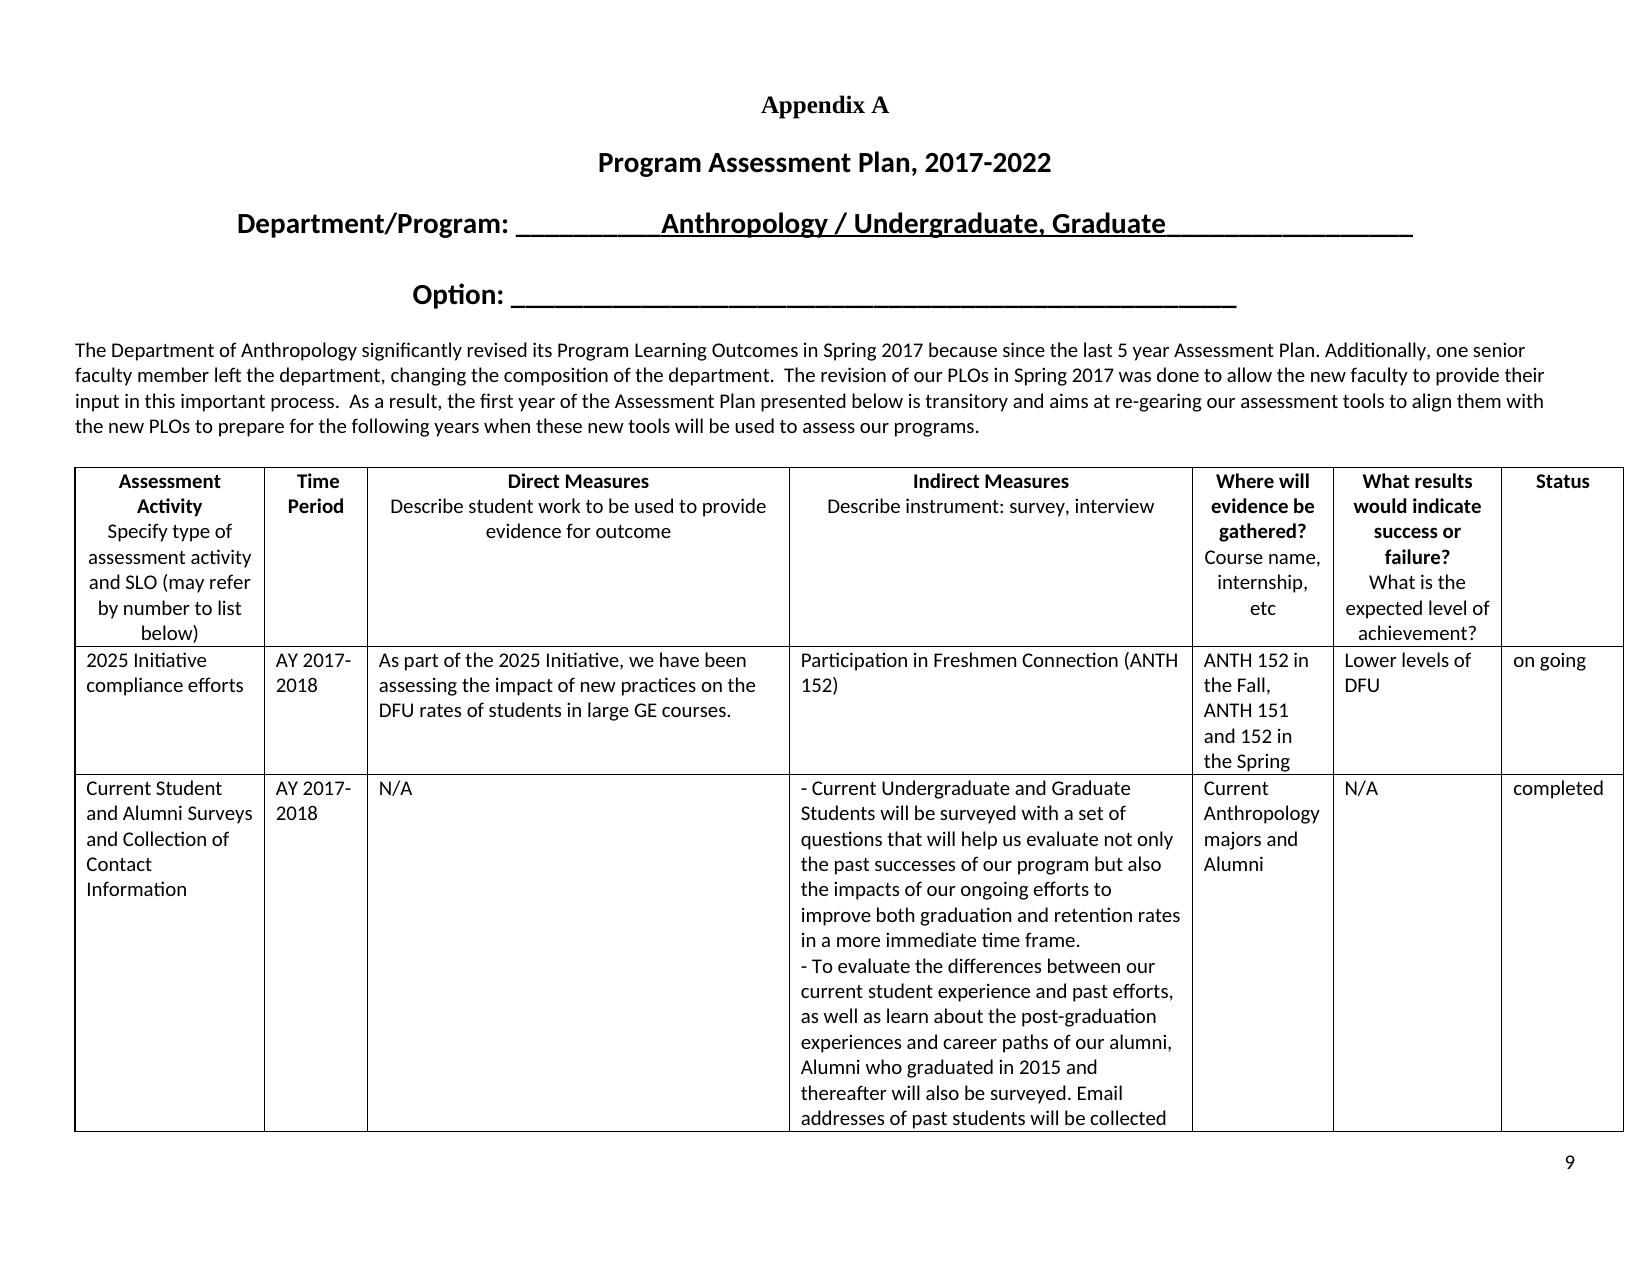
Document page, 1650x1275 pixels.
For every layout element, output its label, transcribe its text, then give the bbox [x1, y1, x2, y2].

table_header Indirect Measures Describe instrument: survey, interview [790, 468, 1192, 646]
table_header Direct Measures Describe student work to be used to provide evidence for outcome [368, 468, 789, 646]
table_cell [1193, 775, 1333, 1131]
table_header What results would indicate success or failure? What is the expected level of achievement? [1334, 468, 1501, 646]
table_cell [76, 775, 264, 1131]
table_cell AY 2017-2018 [265, 775, 367, 1131]
text Program Assessment Plan, 2017-2022 [75, 144, 1575, 179]
text Department/Program: __________Anthropology / Undergraduate, Graduate_________________ [75, 205, 1575, 241]
table_cell on going [1502, 647, 1623, 774]
table_cell As part of the 2025 Initiative, we have been assessing the impact of new practices on the DFU rates of students in large GE courses. [368, 647, 789, 774]
table_cell N/A [1334, 775, 1501, 1131]
table_cell AY 2017-2018 [265, 647, 367, 774]
table_header Assessment Activity Specify type of assessment activity and SLO (may refer by number to list below) [76, 468, 264, 646]
table_cell 2025 Initiative compliance efforts [76, 647, 264, 774]
table_cell ANTH 152 in the Fall, ANTH 151 and 152 in the Spring [1193, 647, 1333, 774]
table_cell Lower levels of DFU [1334, 647, 1501, 774]
table_cell N/A [368, 775, 789, 1131]
text The Department of Anthropology significantly revised its Program Learning Outcomes in Spring 2017 because since the last 5 year Assessment Plan. Additionally, one senior faculty member left the department, changing the composition of the department. The revision of our PLOs in Spring 2017 was done to allow the new faculty to provide their input in this important process. As a result, the first year of the Assessment Plan presented below is transitory and aims at re-gearing our assessment tools to align them with the new PLOs to prepare for the following years when these new tools will be used to assess our programs. [75, 337, 1575, 439]
table_cell completed [1502, 775, 1623, 1131]
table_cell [790, 775, 1192, 1131]
table_cell Participation in Freshmen Connection (ANTH 152) [790, 647, 1192, 774]
text Option: __________________________________________________ [75, 276, 1575, 312]
text Appendix A [75, 90, 1575, 119]
table_header Status [1502, 468, 1623, 646]
table_header Where will evidence be gathered? Course name, internship, etc [1193, 468, 1333, 646]
table_header Time Period [265, 468, 367, 646]
